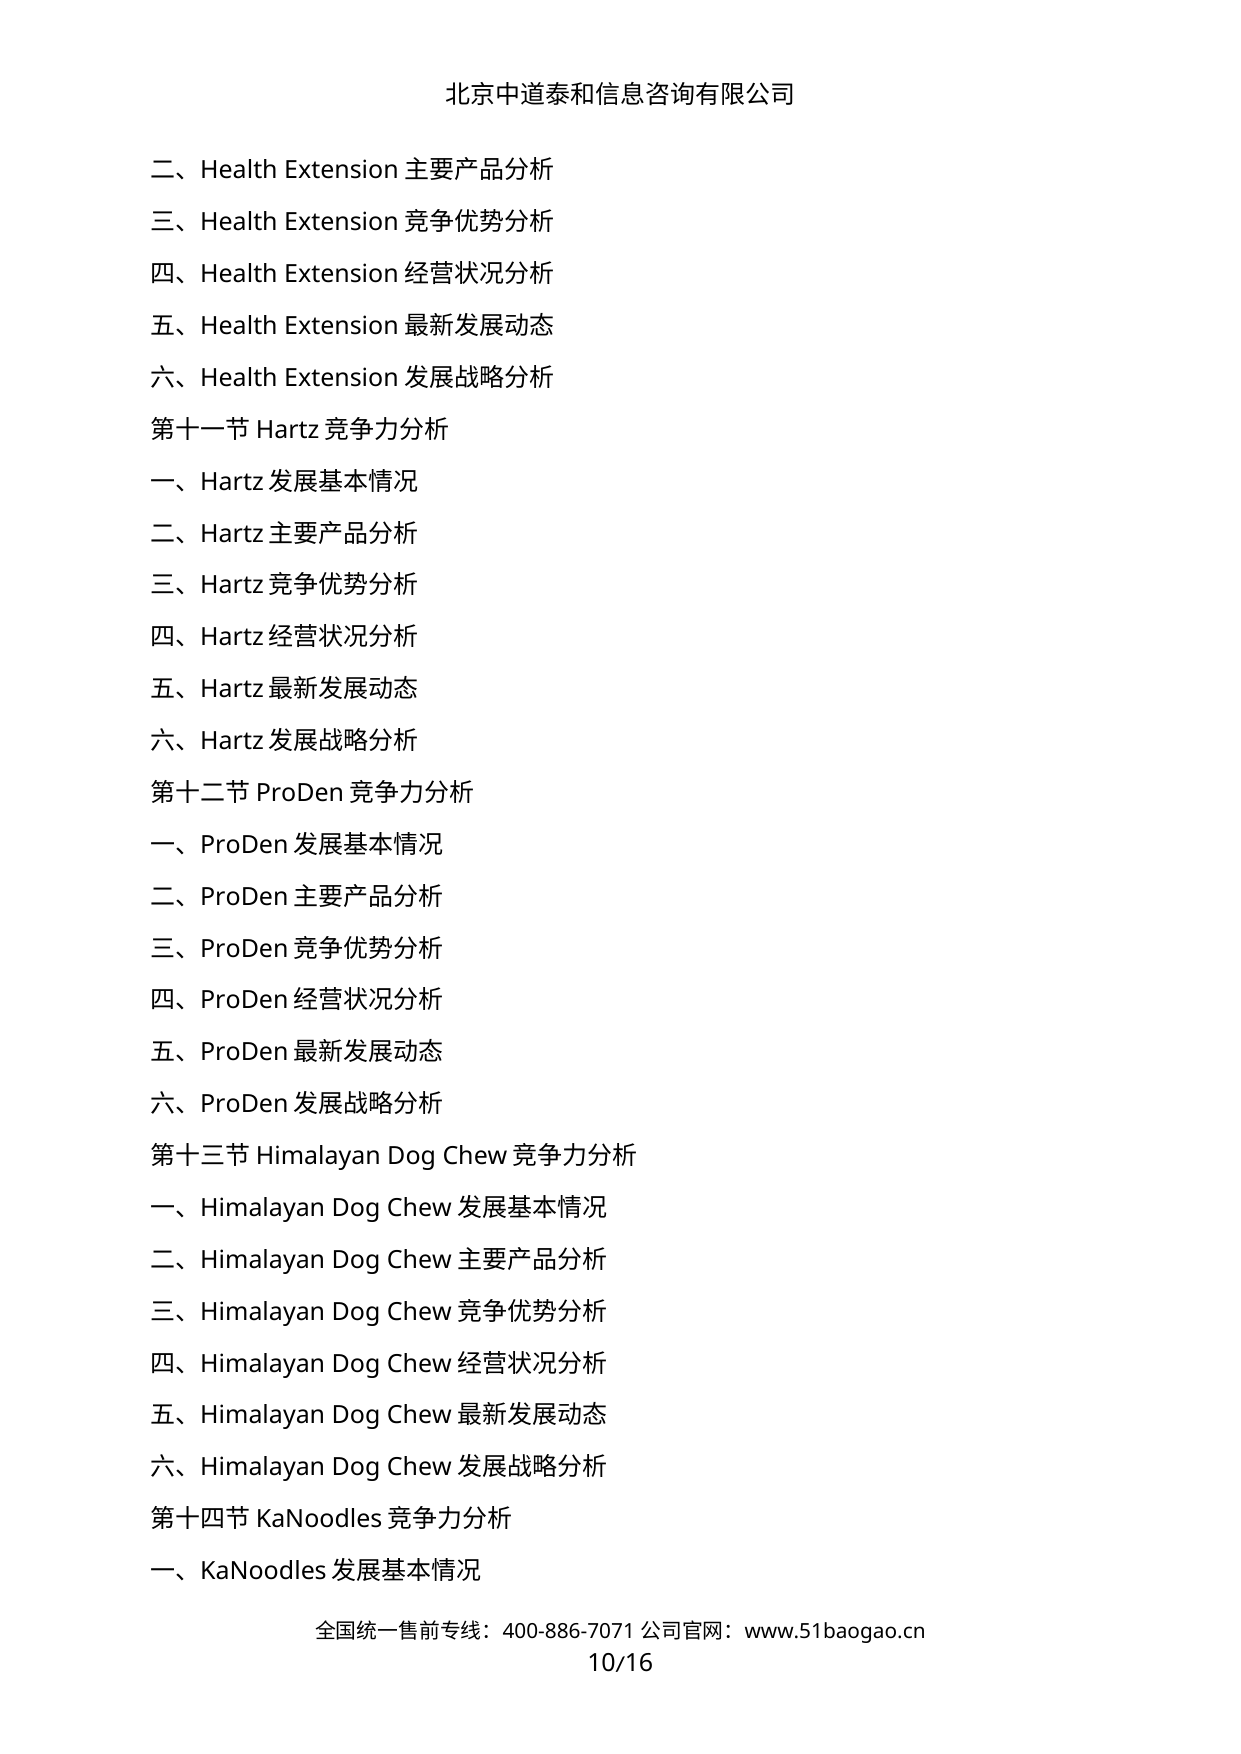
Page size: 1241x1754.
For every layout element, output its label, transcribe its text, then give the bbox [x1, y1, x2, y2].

text 六、ProDen发展战略分析 [150, 1084, 1090, 1120]
text 第十二节 ProDen竞争力分析 [150, 772, 1090, 809]
text 五、Himalayan Dog Chew最新发展动态 [150, 1395, 1090, 1431]
text 一、Himalayan Dog Chew发展基本情况 [150, 1187, 1090, 1224]
text 四、Hartz经营状况分析 [150, 617, 1090, 653]
text 五、Hartz最新发展动态 [150, 669, 1090, 705]
text 六、Health Extension发展战略分析 [150, 357, 1090, 394]
text 二、ProDen主要产品分析 [150, 876, 1090, 912]
text 三、Hartz竞争优势分析 [150, 565, 1090, 601]
text 二、Hartz主要产品分析 [150, 513, 1090, 549]
text 一、Hartz发展基本情况 [150, 461, 1090, 497]
text 三、Health Extension竞争优势分析 [150, 202, 1090, 238]
text 四、Himalayan Dog Chew经营状况分析 [150, 1343, 1090, 1379]
text 第十三节 Himalayan Dog Chew竞争力分析 [150, 1136, 1090, 1172]
text 二、Himalayan Dog Chew主要产品分析 [150, 1239, 1090, 1276]
text 四、ProDen经营状况分析 [150, 980, 1090, 1016]
text 一、ProDen发展基本情况 [150, 824, 1090, 861]
text 一、KaNoodles发展基本情况 [150, 1551, 1090, 1587]
text 四、Health Extension经营状况分析 [150, 254, 1090, 290]
text 六、Himalayan Dog Chew发展战略分析 [150, 1447, 1090, 1483]
text 二、Health Extension主要产品分析 [150, 150, 1090, 186]
text 第十四节 KaNoodles竞争力分析 [150, 1499, 1090, 1535]
text 五、Health Extension最新发展动态 [150, 306, 1090, 342]
text 三、Himalayan Dog Chew竞争优势分析 [150, 1291, 1090, 1327]
text 五、ProDen最新发展动态 [150, 1032, 1090, 1068]
text 六、Hartz发展战略分析 [150, 721, 1090, 757]
text 第十一节 Hartz竞争力分析 [150, 409, 1090, 446]
text 三、ProDen竞争优势分析 [150, 928, 1090, 964]
